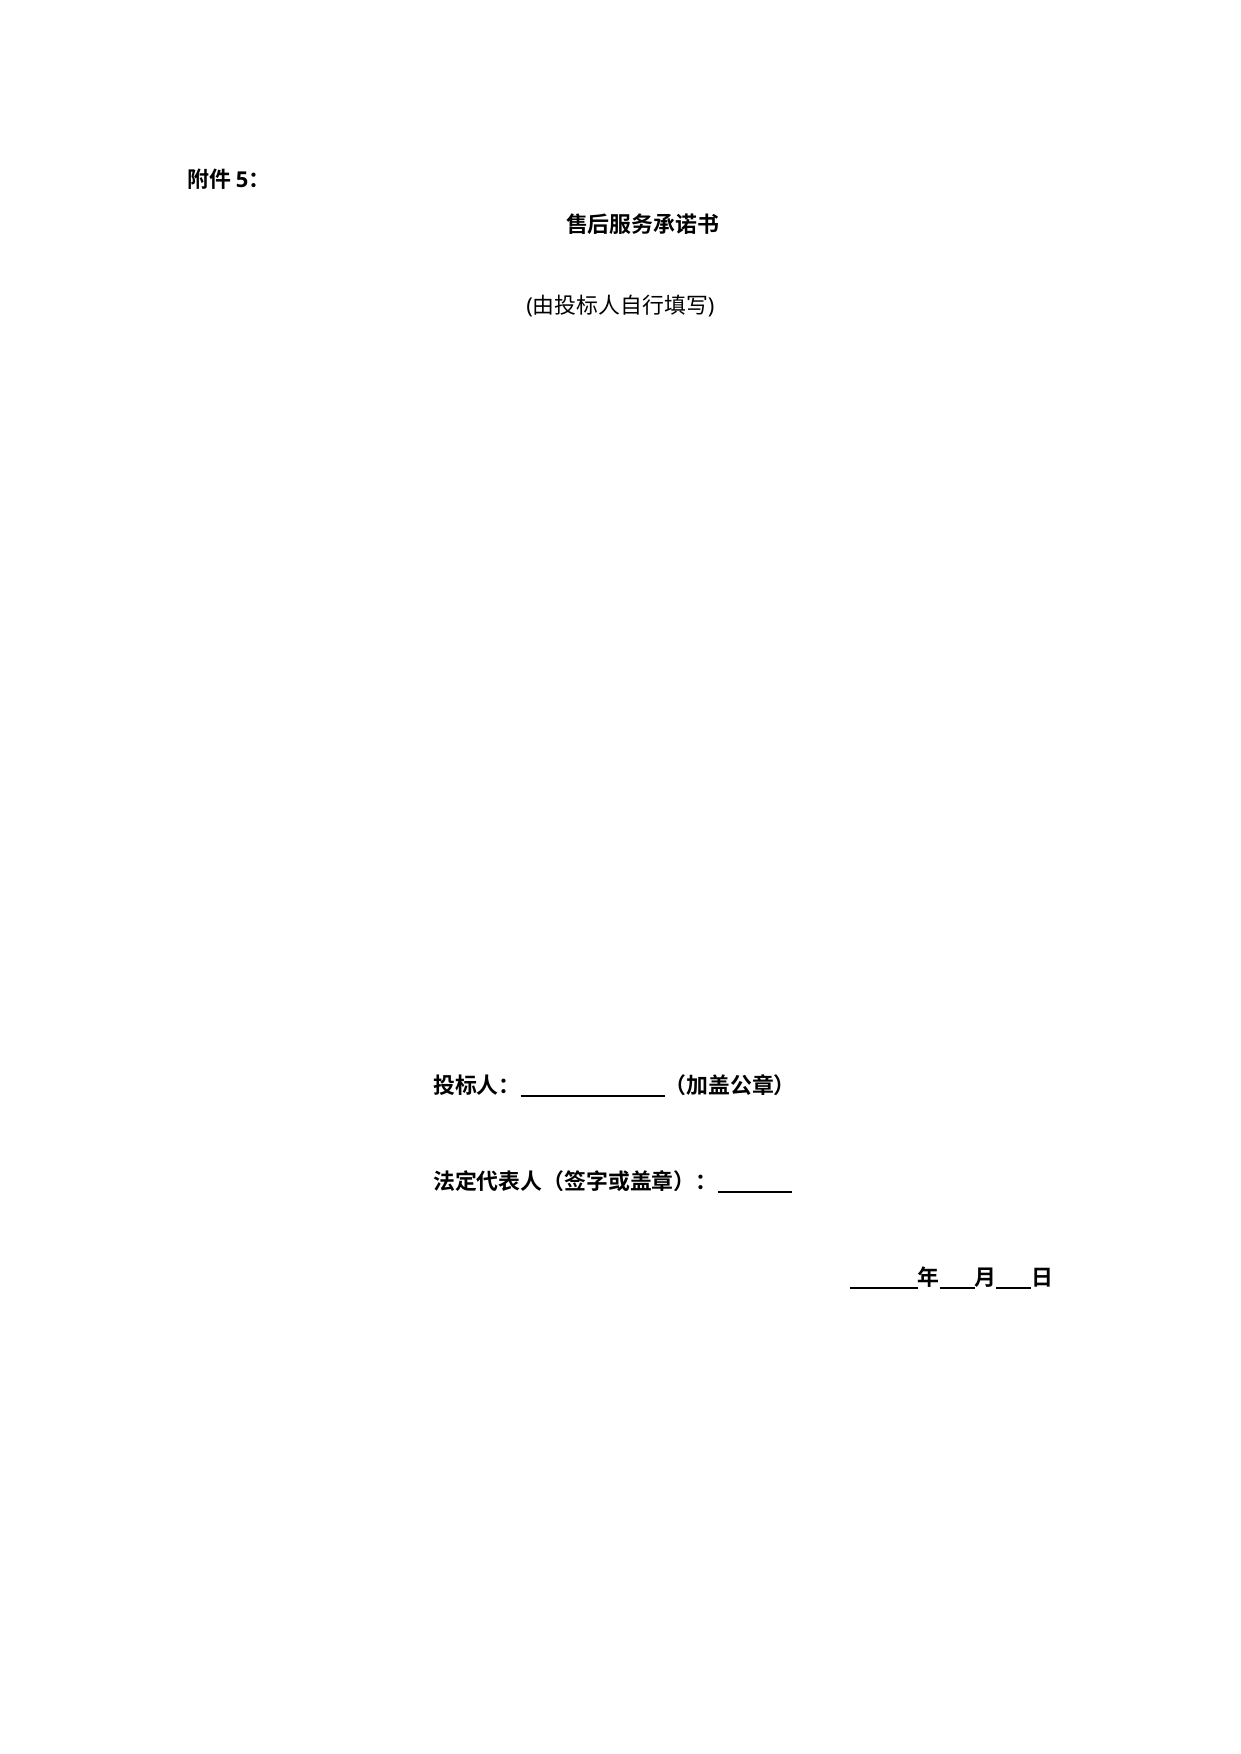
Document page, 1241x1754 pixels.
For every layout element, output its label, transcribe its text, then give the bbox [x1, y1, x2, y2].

text (由投标人自行填写) [187, 288, 1053, 320]
subtitle 售后服务承诺书 [232, 207, 1053, 239]
text 投标人： （加盖公章） [187, 1068, 1053, 1100]
text 年 月 日 [187, 1259, 1053, 1292]
text 法定代表人（签字或盖章）： [187, 1163, 1053, 1196]
text 附件5： [187, 162, 1053, 194]
